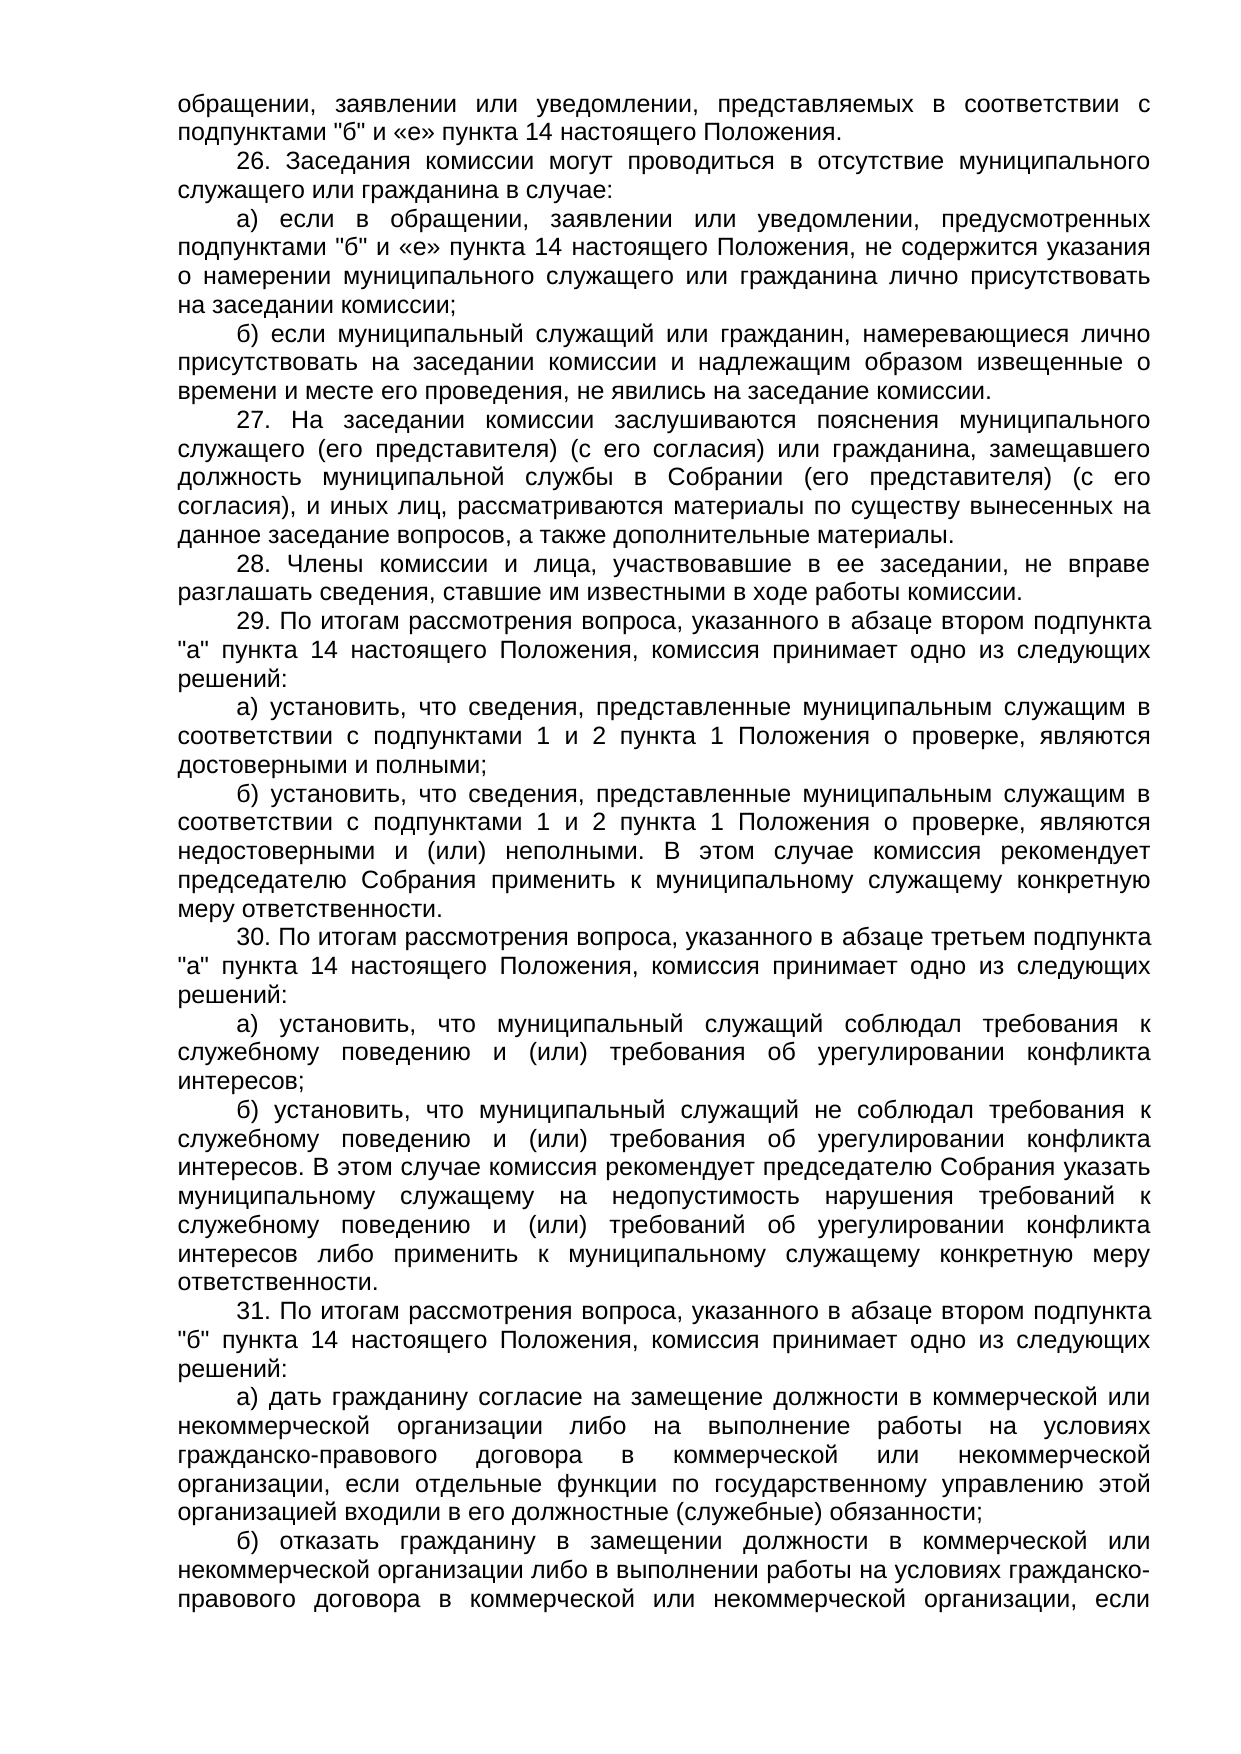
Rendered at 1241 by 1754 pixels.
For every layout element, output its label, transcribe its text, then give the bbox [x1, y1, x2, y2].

text 26. Заседания комиссии могут проводиться в отсутствие муниципального служащего или гражданина в случае: [177, 146, 1152, 204]
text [177, 1526, 1152, 1612]
text 31. По итогам рассмотрения вопроса, указанного в абзаце втором подпункта "б" пункта 14 настоящего Положения, комиссия принимает одно из следующих решений: [177, 1296, 1152, 1382]
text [177, 89, 1152, 146]
text б) установить, что муниципальный служащий не соблюдал требования к служебному поведению и (или) требования об урегулировании конфликта интересов. В этом случае комиссия рекомендует председателю Собрания указать муниципальному служащему на недопустимость нарушения требований к служебному поведению и (или) требований об урегулировании конфликта интересов либо применить к муниципальному служащему конкретную меру ответственности. [177, 1095, 1152, 1296]
text б) установить, что сведения, представленные муниципальным служащим в соответствии с подпунктами 1 и 2 пункта 1 Положения о проверке, являются недостоверными и (или) неполными. В этом случае комиссия рекомендует председателю Собрания применить к муниципальному служащему конкретную меру ответственности. [177, 779, 1152, 922]
text 30. По итогам рассмотрения вопроса, указанного в абзаце третьем подпункта "а" пункта 14 настоящего Положения, комиссия принимает одно из следующих решений: [177, 922, 1152, 1009]
text а) дать гражданину согласие на замещение должности в коммерческой или некоммерческой организации либо на выполнение работы на условиях гражданско-правового договора в коммерческой или некоммерческой организации, если отдельные функции по государственному управлению этой организацией входили в его должностные (служебные) обязанности; [177, 1382, 1152, 1526]
text а) установить, что сведения, представленные муниципальным служащим в соответствии с подпунктами 1 и 2 пункта 1 Положения о проверке, являются достоверными и полными; [177, 692, 1152, 779]
text 28. Члены комиссии и лица, участвовавшие в ее заседании, не вправе разглашать сведения, ставшие им известными в ходе работы комиссии. [177, 549, 1152, 606]
text а) установить, что муниципальный служащий соблюдал требования к служебному поведению и (или) требования об урегулировании конфликта интересов; [177, 1009, 1152, 1095]
text 29. По итогам рассмотрения вопроса, указанного в абзаце втором подпункта "а" пункта 14 настоящего Положения, комиссия принимает одно из следующих решений: [177, 606, 1152, 692]
text 27. На заседании комиссии заслушиваются пояснения муниципального служащего (его представителя) (с его согласия) или гражданина, замещавшего должность муниципальной службы в Собрании (его представителя) (с его согласия), и иных лиц, рассматриваются материалы по существу вынесенных на данное заседание вопросов, а также дополнительные материалы. [177, 405, 1152, 549]
text а) если в обращении, заявлении или уведомлении, предусмотренных подпунктами "б" и «е» пункта 14 настоящего Положения, не содержится указания о намерении муниципального служащего или гражданина лично присутствовать на заседании комиссии; [177, 204, 1152, 319]
text б) если муниципальный служащий или гражданин, намеревающиеся лично присутствовать на заседании комиссии и надлежащим образом извещенные о времени и месте его проведения, не явились на заседание комиссии. [177, 319, 1152, 405]
